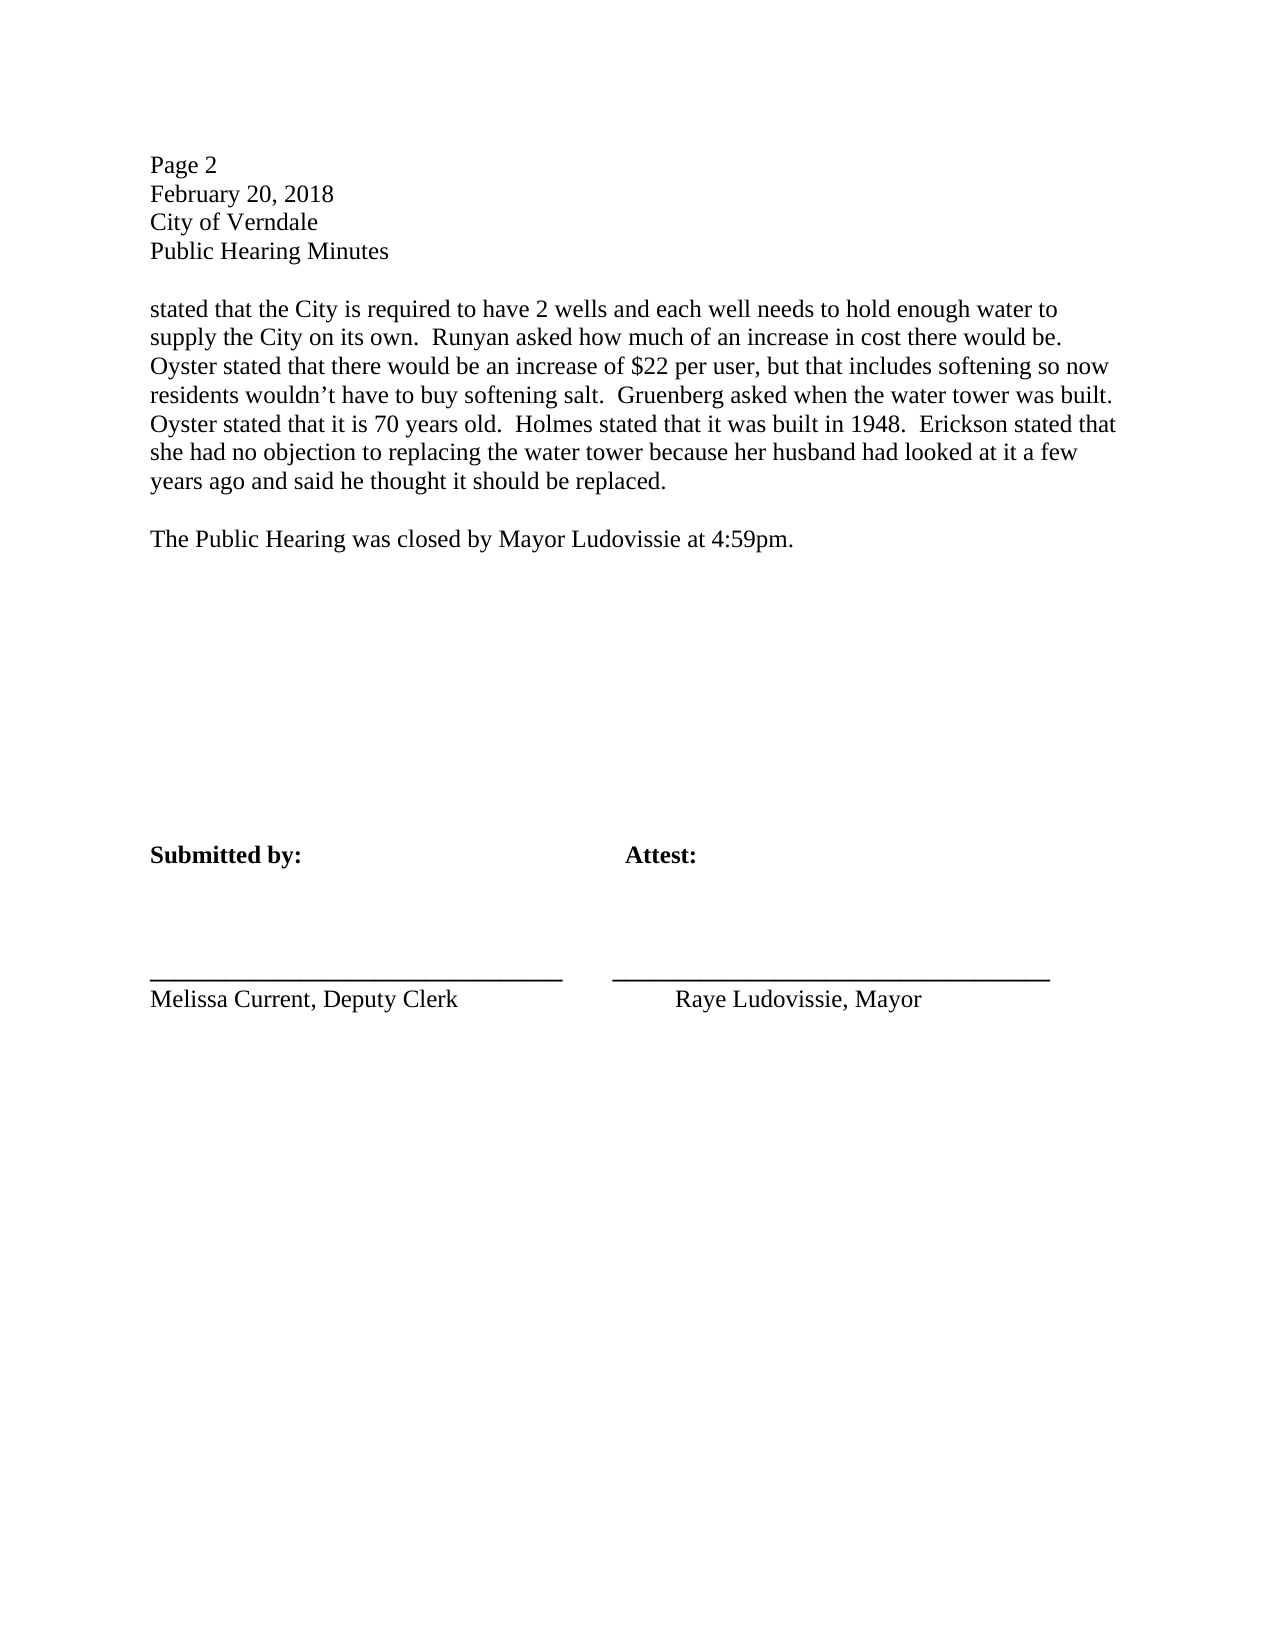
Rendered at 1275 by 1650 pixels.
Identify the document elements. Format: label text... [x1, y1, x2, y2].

text February 20, 2018 [150, 179, 1125, 207]
text stated that the City is required to have 2 wells and each well needs to hold enough water to supply the City on its own. Runyan asked how much of an increase in cost there would be. Oyster stated that there would be an increase of $22 per user, but that includes softening so now residents wouldn’t have to buy softening salt. Gruenberg asked when the water tower was built. Oyster stated that it is 70 years old. Holmes stated that it was built in 1948. Erickson stated that she had no objection to replacing the water tower because her husband had looked at it a few years ago and said he thought it should be replaced. [150, 294, 1125, 495]
text City of Verndale [150, 207, 1125, 236]
text The Public Hearing was closed by Mayor Ludovissie at 4:59pm. [150, 524, 1125, 552]
text Page 2 [150, 150, 1125, 179]
text Melissa Current, Deputy Clerk Raye Ludovissie, Mayor [150, 984, 1125, 1012]
text Public Hearing Minutes [150, 236, 1125, 265]
text Submitted by: Attest: [150, 840, 1125, 869]
text _________________________________ ___________________________________ [150, 955, 1125, 984]
